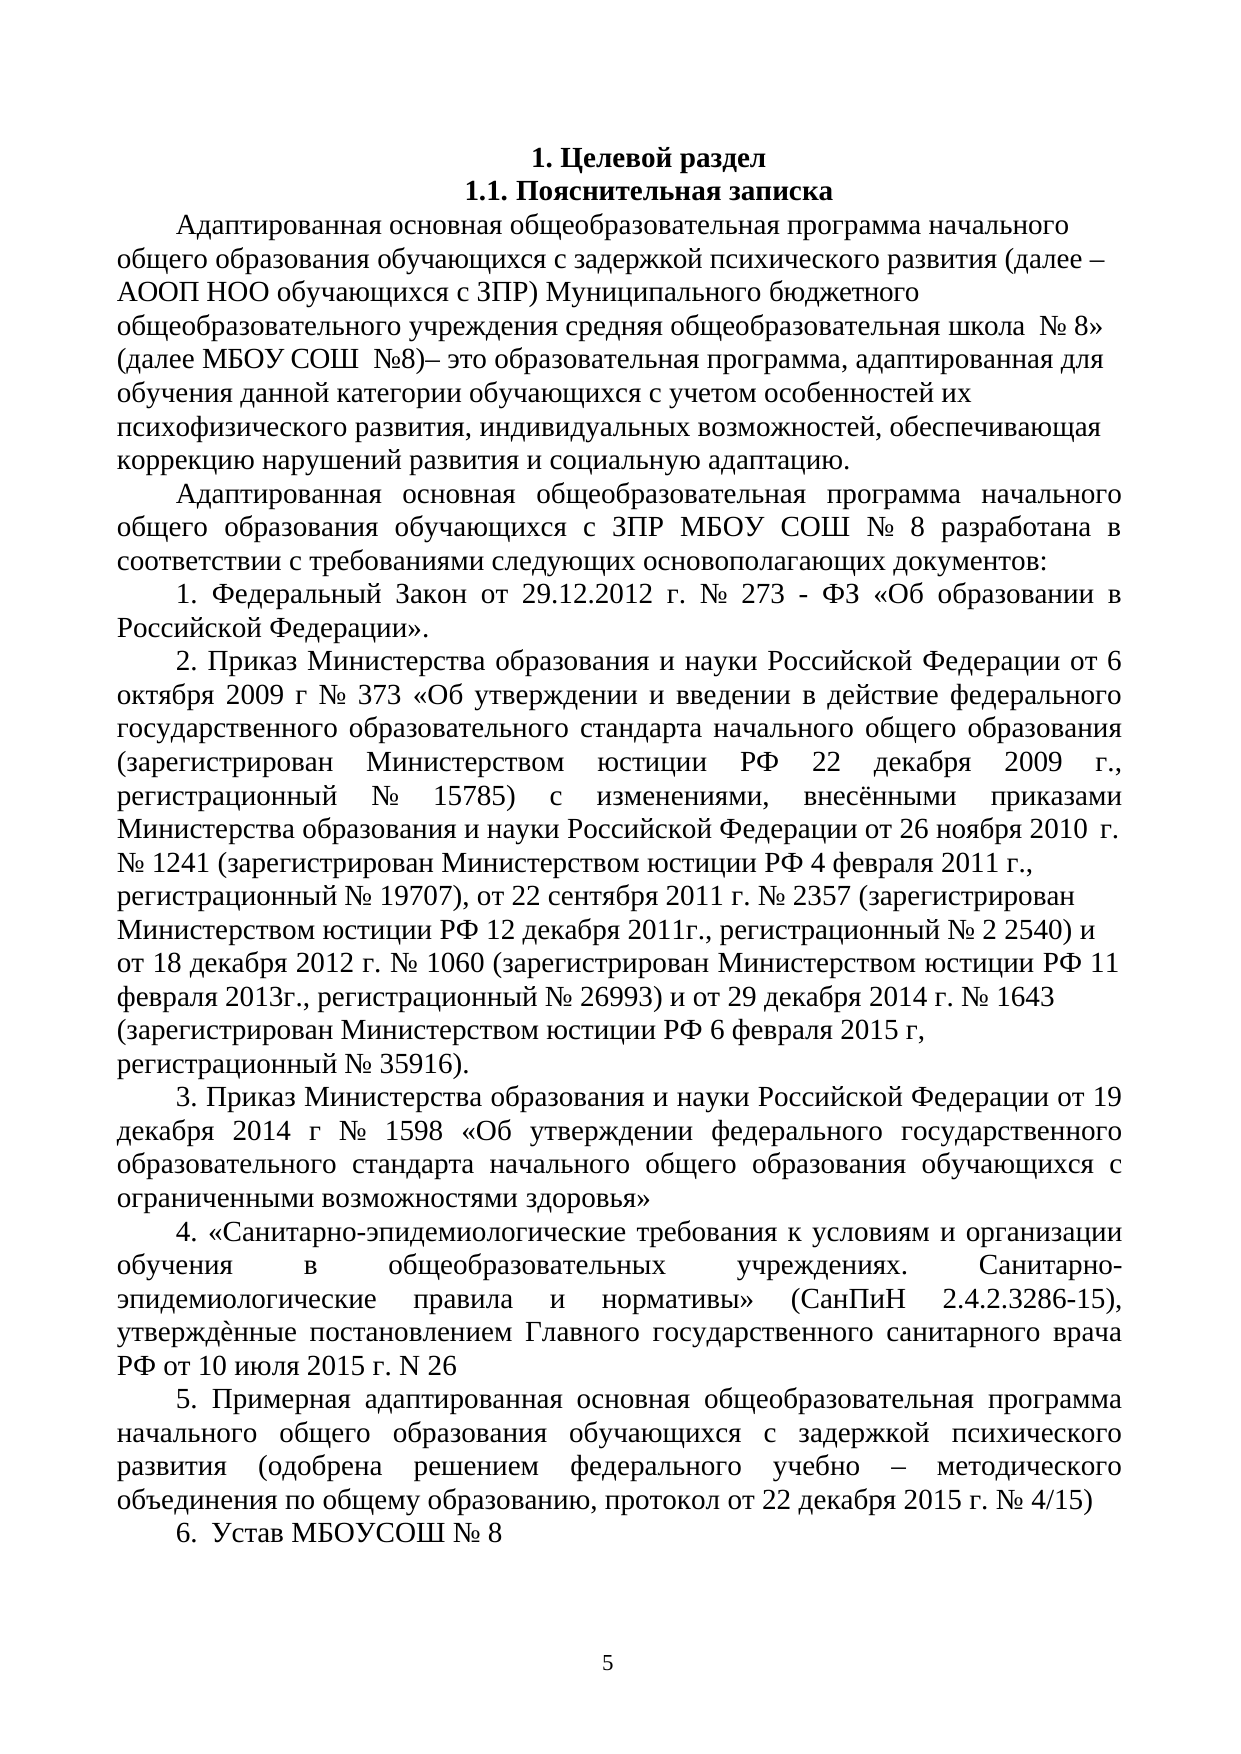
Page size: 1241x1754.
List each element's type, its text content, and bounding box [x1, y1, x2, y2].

list Федеральный Закон от 29.12.2012 г. № 273 - ФЗ «Об образовании в Российской Федерации». [117, 576, 1123, 643]
list Целевой раздел [531, 141, 1240, 174]
text Адаптированная основная общеобразовательная программа начального общего образования обучающихся с ЗПР МБОУ СОШ № 8 разработана в соответствии с требованиями следующих основополагающих документов: [117, 476, 1123, 576]
text февраля 2013г., регистрационный № 26993) и от 29 декабря 2014 г. № 1643 (зарегистрирован Министерством юстиции РФ 6 февраля 2015 г, регистрационный № 35916). [117, 979, 1123, 1079]
list Устав МБОУСОШ № 8 [117, 1516, 1123, 1549]
list «Санитарно-эпидемиологические требования к условиям и организации обучения в общеобразовательных учреждениях. Санитарно- эпидемиологические правила и нормативы» (СанПиН 2.4.2.3286-15), утверждѐнные постановлением Главного государственного санитарного врача РФ от 10 июля 2015 г. N 26 [117, 1214, 1123, 1381]
text Адаптированная основная общеобразовательная программа начального общего образования обучающихся с задержкой психического развития (далее – АООП НОО обучающихся с ЗПР) Муниципального бюджетного общеобразовательного учреждения средняя общеобразовательная школа № 8» (далее МБОУ СОШ №8)– это образовательная программа, адаптированная для обучения данной категории обучающихся с учетом особенностей их психофизического развития, индивидуальных возможностей, обеспечивающая коррекцию нарушений развития и социальную адаптацию. [117, 207, 1123, 476]
list Приказ Министерства образования и науки Российской Федерации от 6 октября 2009 г № 373 «Об утверждении и введении в действие федерального государственного образовательного стандарта начального общего образования (зарегистрирован Министерством юстиции РФ 22 декабря 2009 г., регистрационный № 15785) с изменениями, внесёнными приказами Министерства образования и науки Российской Федерации от 26 ноября 2010 г. [117, 643, 1123, 845]
subtitle Пояснительная записка [464, 174, 1240, 207]
list Приказ Министерства образования и науки Российской Федерации от 19 декабря 2014 г № 1598 «Об утверждении федерального государственного образовательного стандарта начального общего образования обучающихся с ограниченными возможностями здоровья» [117, 1079, 1123, 1214]
text № 1241 (зарегистрирован Министерством юстиции РФ 4 февраля 2011 г., регистрационный № 19707), от 22 сентября 2011 г. № 2357 (зарегистрирован Министерством юстиции РФ 12 декабря 2011г., регистрационный № 2 2540) и от 18 декабря 2012 г. № 1060 (зарегистрирован Министерством юстиции РФ 11 [117, 845, 1123, 979]
list Примерная адаптированная основная общеобразовательная программа начального общего образования обучающихся с задержкой психического развития (одобрена решением федерального учебно – методического объединения по общему образованию, протокол от 22 декабря 2015 г. № 4/15) [117, 1381, 1123, 1516]
